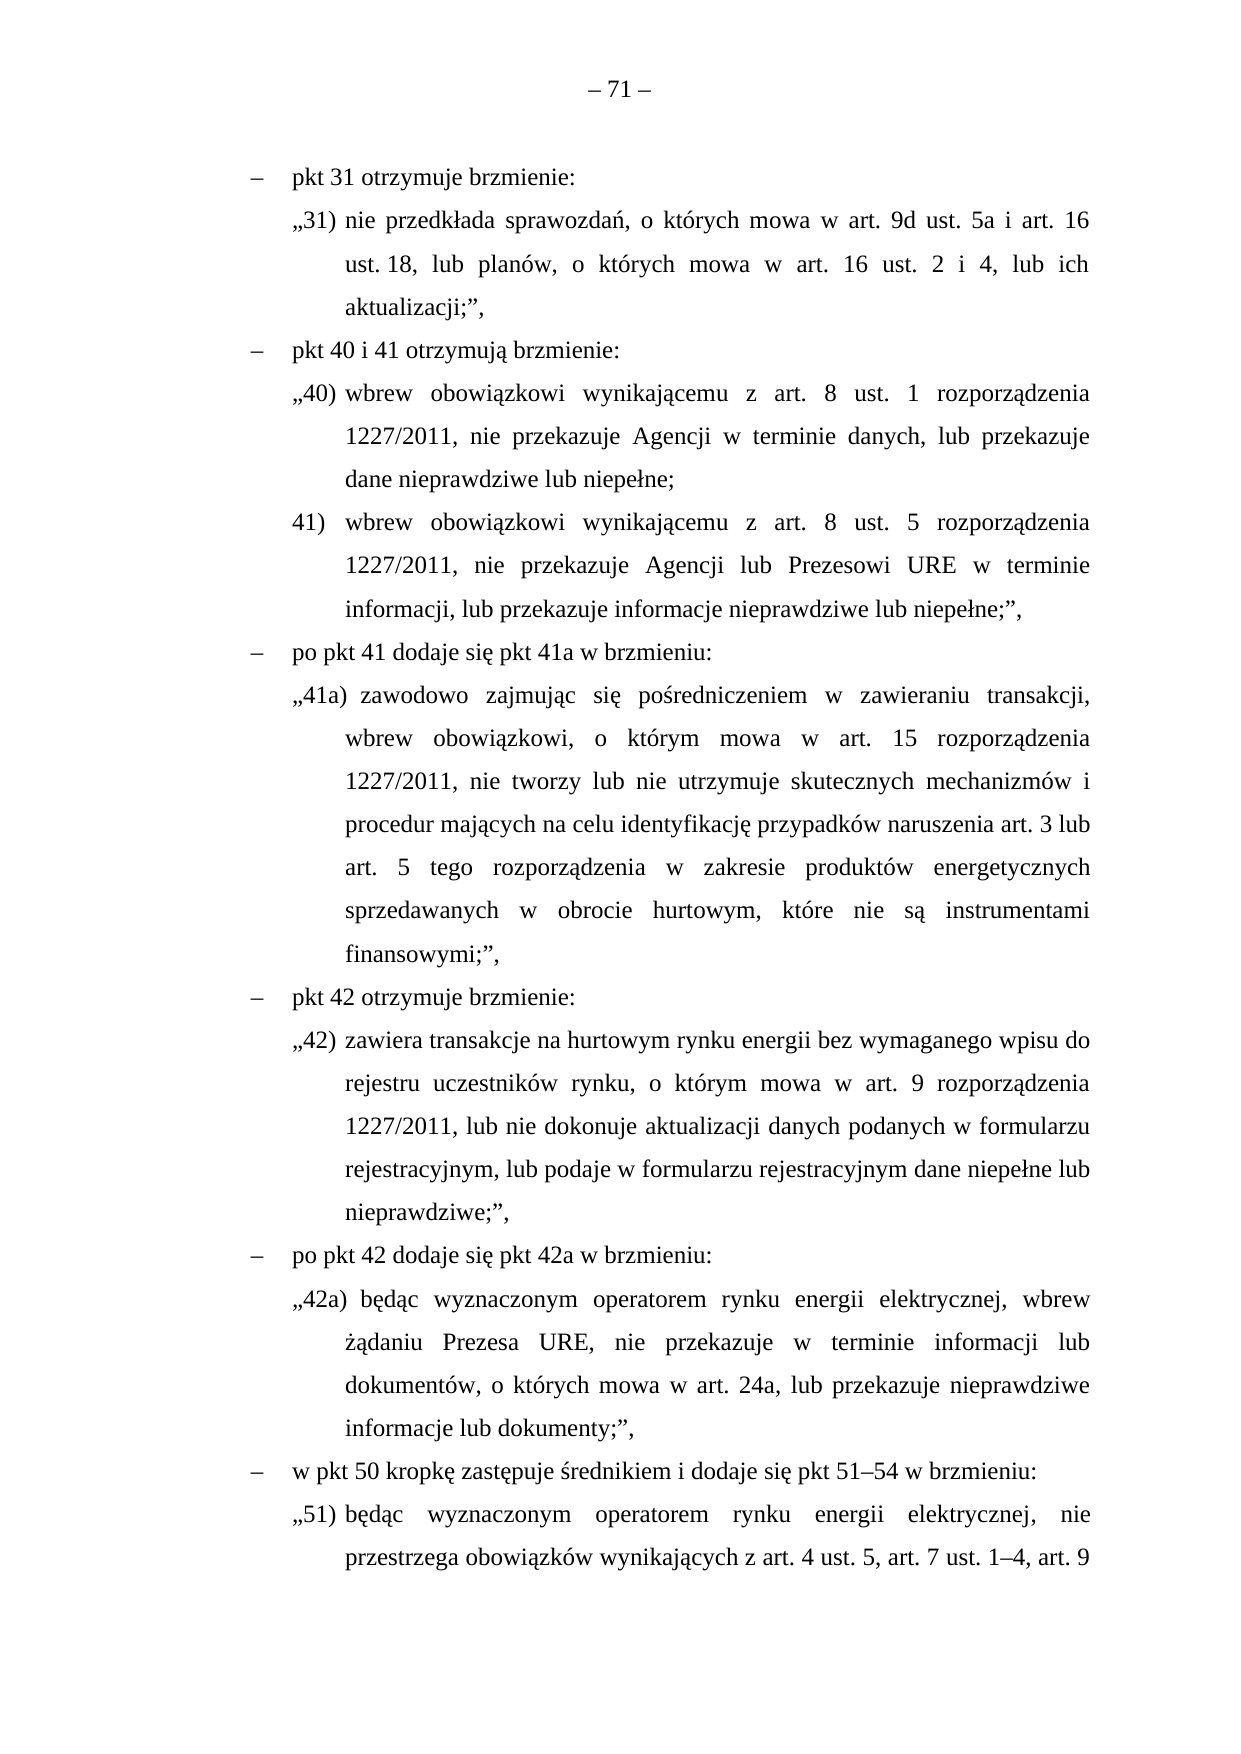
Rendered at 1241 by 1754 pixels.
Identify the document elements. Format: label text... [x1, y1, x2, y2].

text – pkt 40 i 41 otrzymują brzmienie: [251, 335, 1091, 364]
text – w pkt 50 kropkę zastępuje średnikiem i dodaje się pkt 51–54 w brzmieniu: [251, 1456, 1091, 1485]
text „42) zawiera transakcje na hurtowym rynku energii bez wymaganego wpisu do rejestru uczestników rynku, o którym mowa w art. 9 rozporządzenia 1227/2011, lub nie dokonuje aktualizacji danych podanych w formularzu rejestracyjnym, lub podaje w formularzu rejestracyjnym dane niepełne lub nieprawdziwe;”, [292, 1025, 1091, 1226]
text – pkt 42 otrzymuje brzmienie: [251, 982, 1091, 1011]
text „40) wbrew obowiązkowi wynikającemu z art. 8 ust. 1 rozporządzenia 1227/2011, nie przekazuje Agencji w terminie danych, lub przekazuje dane nieprawdziwe lub niepełne; [292, 378, 1091, 493]
text – pkt 31 otrzymuje brzmienie: [251, 162, 1091, 191]
text – po pkt 42 dodaje się pkt 42a w brzmieniu: [251, 1241, 1091, 1269]
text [292, 1499, 1091, 1571]
text „41a) zawodowo zajmując się pośredniczeniem w zawieraniu transakcji, wbrew obowiązkowi, o którym mowa w art. 15 rozporządzenia 1227/2011, nie tworzy lub nie utrzymuje skutecznych mechanizmów i procedur mających na celu identyfikację przypadków naruszenia art. 3 lub art. 5 tego rozporządzenia w zakresie produktów energetycznych sprzedawanych w obrocie hurtowym, które nie są instrumentami finansowymi;”, [292, 680, 1091, 967]
text „31) nie przedkłada sprawozdań, o których mowa w art. 9d ust. 5a i art. 16 ust. 18, lub planów, o których mowa w art. 16 ust. 2 i 4, lub ich aktualizacji;”, [292, 206, 1091, 321]
text „42a) będąc wyznaczonym operatorem rynku energii elektrycznej, wbrew żądaniu Prezesa URE, nie przekazuje w terminie informacji lub dokumentów, o których mowa w art. 24a, lub przekazuje nieprawdziwe informacje lub dokumenty;”, [292, 1284, 1091, 1442]
text 41) wbrew obowiązkowi wynikającemu z art. 8 ust. 5 rozporządzenia 1227/2011, nie przekazuje Agencji lub Prezesowi URE w terminie informacji, lub przekazuje informacje nieprawdziwe lub niepełne;”, [292, 507, 1091, 622]
text – po pkt 41 dodaje się pkt 41a w brzmieniu: [251, 637, 1091, 666]
